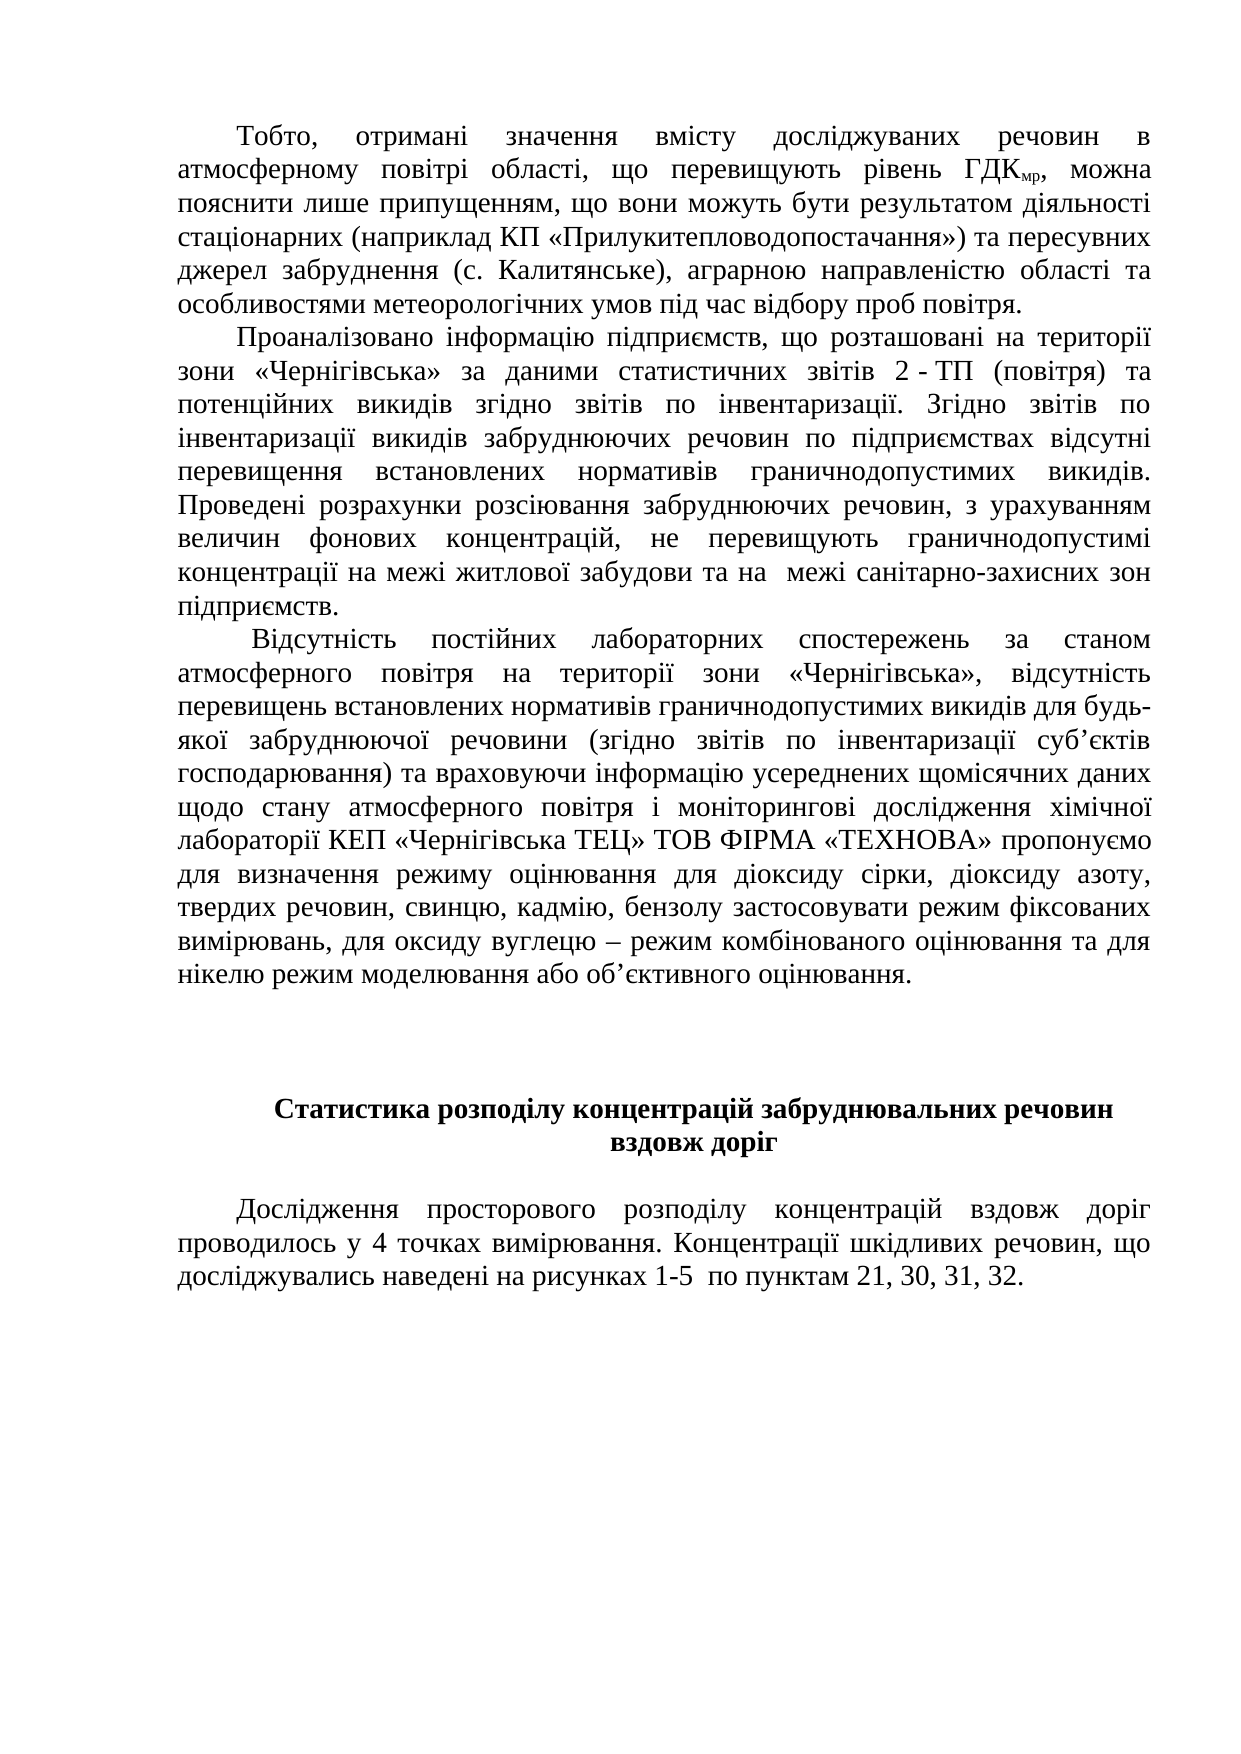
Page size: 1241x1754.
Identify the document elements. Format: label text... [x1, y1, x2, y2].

text Відсутність постійних лабораторних спостережень за станом атмосферного повітря на території зони «Чернігівська», відсутність перевищень встановлених нормативів граничнодопустимих викидів для будь-якої забруднюючої речовини (згідно звітів по інвентаризації суб’єктів господарювання) та враховуючи інформацію усереднених щомісячних даних щодо стану атмосферного повітря і моніторингові дослідження хімічної лабораторії КЕП «Чернігівська ТЕЦ» ТОВ ФІРМА «ТЕХНОВА» пропонуємо для визначення режиму оцінювання для діоксиду сірки, діоксиду азоту, твердих речовин, свинцю, кадмію, бензолу застосовувати режим фіксованих вимірювань, для оксиду вуглецю – режим комбінованого оцінювання та для нікелю режим моделювання або об’єктивного оцінювання. [177, 621, 1152, 990]
text Проаналізовано інформацію підприємств, що розташовані на території зони «Чернігівська» за даними статистичних звітів 2 - ТП (повітря) та потенційних викидів згідно звітів по інвентаризації. Згідно звітів по інвентаризації викидів забруднюючих речовин по підприємствах відсутні перевищення встановлених нормативів граничнодопустимих викидів. Проведені розрахунки розсіювання забруднюючих речовин, з урахуванням величин фонових концентрацій, не перевищують граничнодопустимі концентрації на межі житлової забудови та на межі санітарно-захисних зон підприємств. [177, 319, 1152, 621]
text Тобто, отримані значення вмісту досліджуваних речовин в атмосферному повітрі області, що перевищують рівень ГДКмр, можна пояснити лише припущенням, що вони можуть бути результатом діяльності стаціонарних (наприклад КП «Прилукитепловодопостачання») та пересувних джерел забруднення (с. Калитянське), аграрною направленістю області та особливостями метеорологічних умов під час відбору проб повітря. [177, 118, 1152, 319]
text Статистика розподілу концентрацій забруднювальних речовин [177, 1091, 1152, 1124]
text Дослідження просторового розподілу концентрацій вздовж доріг проводилось у 4 точках вимірювання. Концентрації шкідливих речовин, що досліджувались наведені на рисунках 1-5 по пунктам 21, 30, 31, 32. [177, 1191, 1152, 1292]
text вздовж доріг [177, 1124, 1152, 1158]
